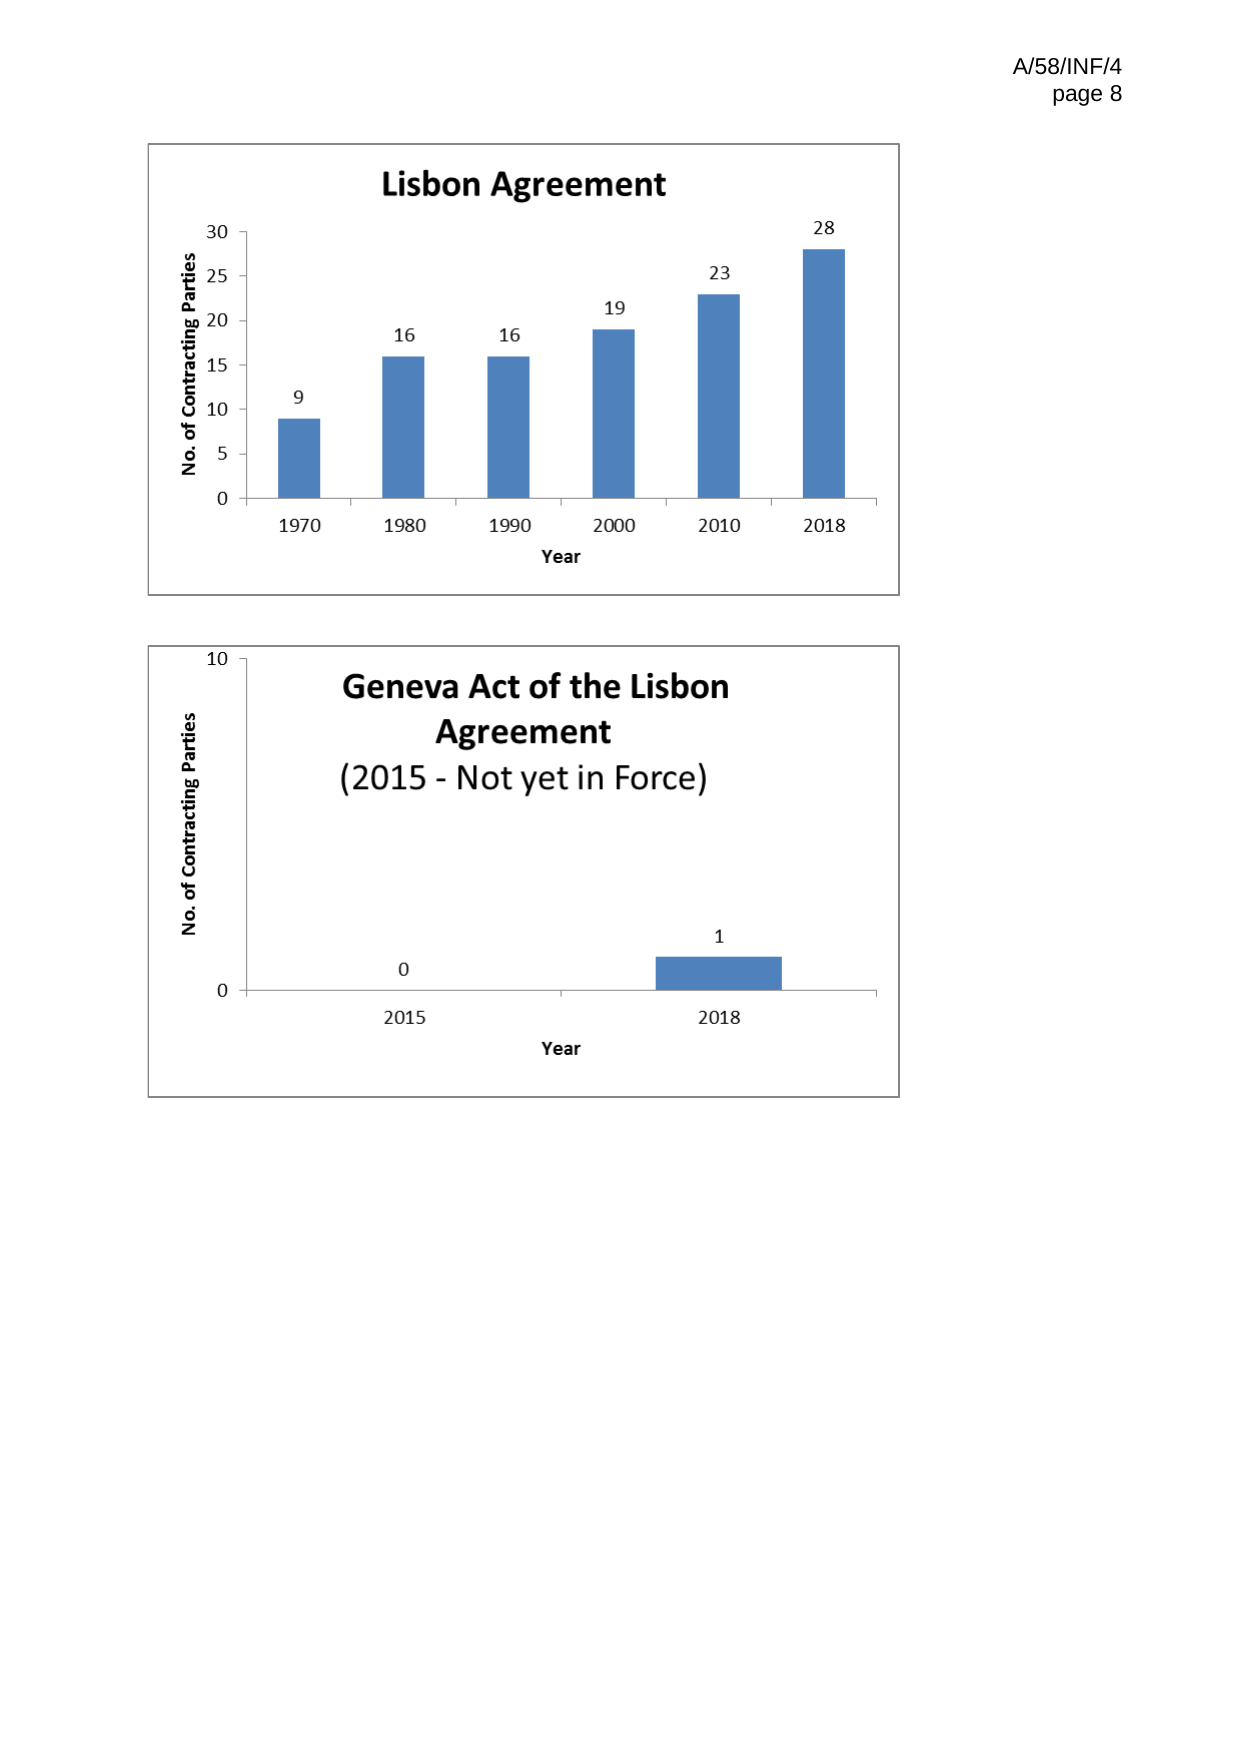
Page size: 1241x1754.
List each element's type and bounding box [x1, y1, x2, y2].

picture [147, 143, 900, 596]
picture [147, 645, 900, 1098]
